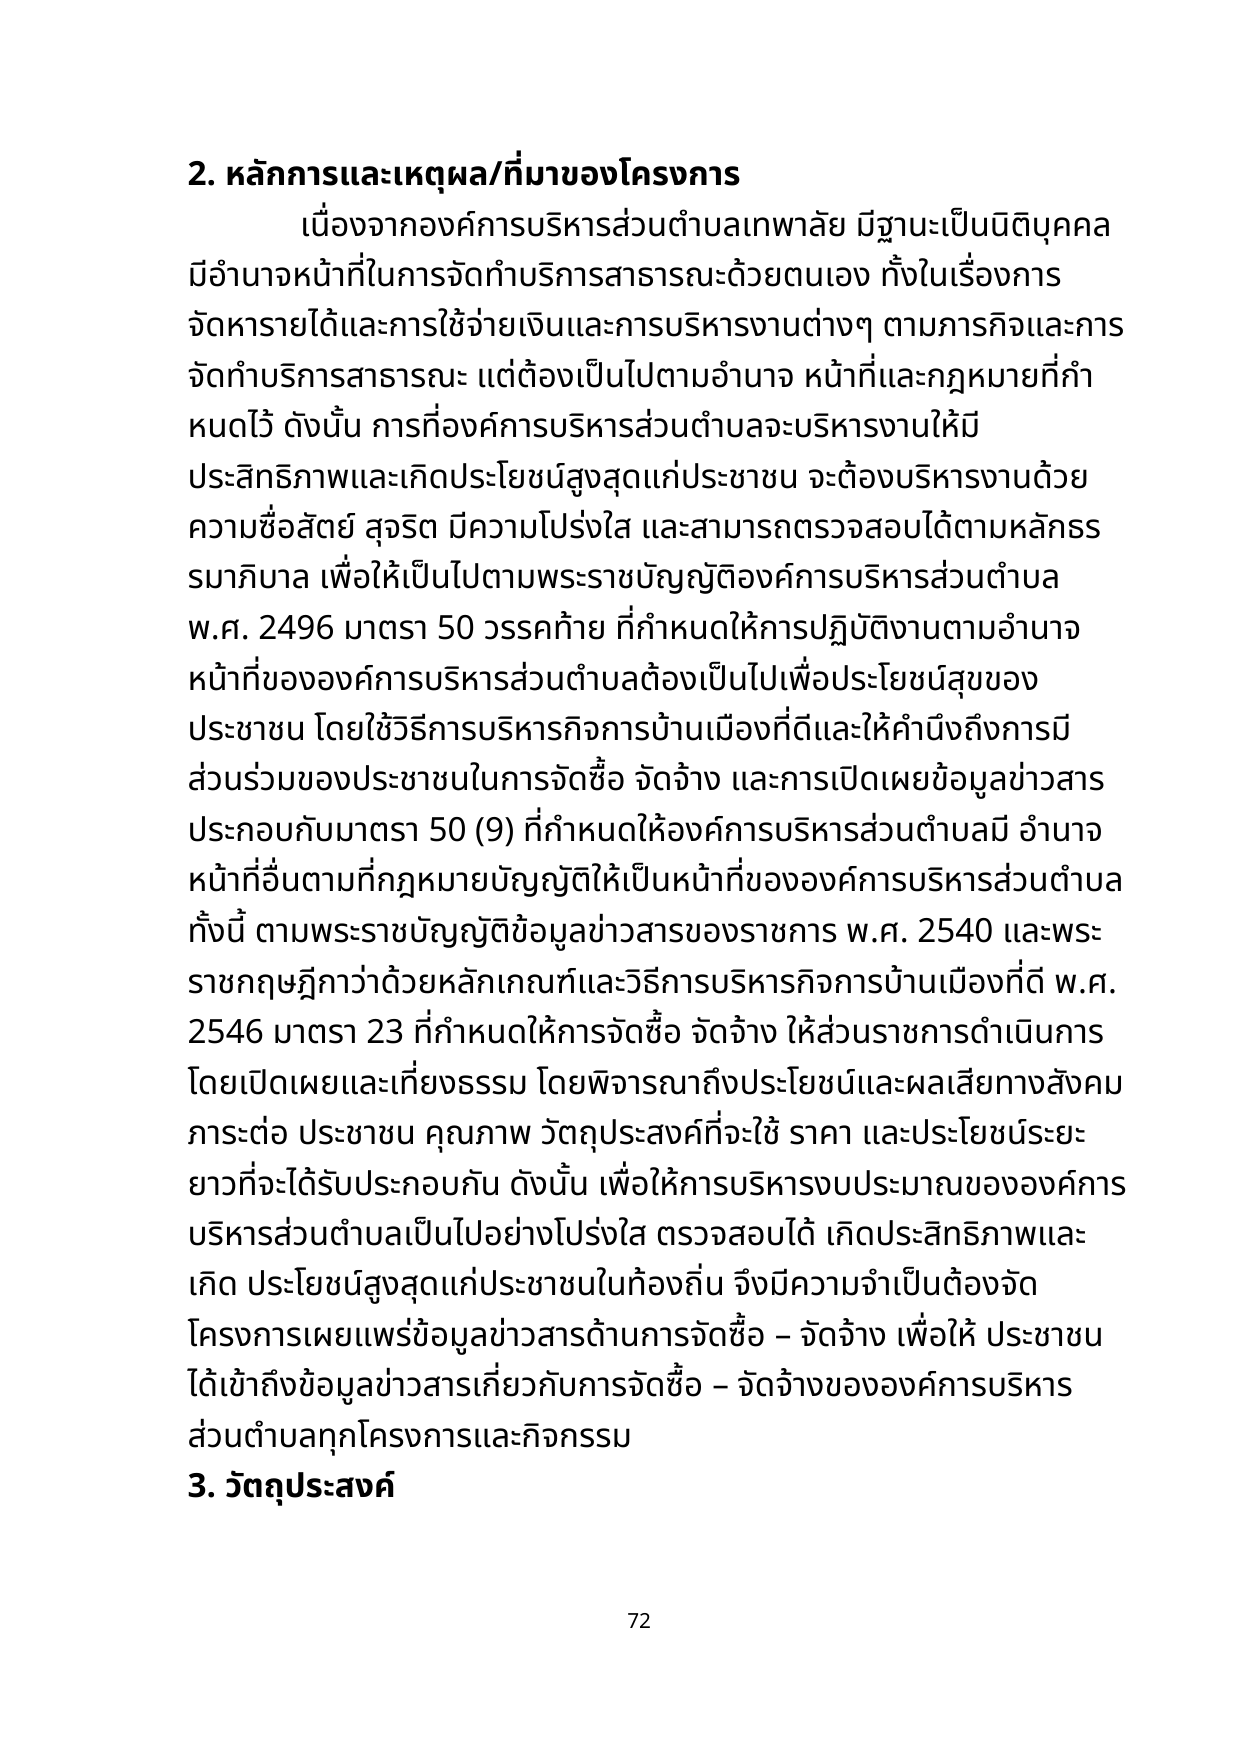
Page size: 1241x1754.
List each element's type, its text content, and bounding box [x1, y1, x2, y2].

text 2. หลักการและเหตุผล/ที่มาของโครงการ [187, 150, 1128, 201]
text 3. วัตถุประสงค์ [187, 1462, 1128, 1513]
text เนื่องจากองค์การบริหารส่วนตำบลเทพาลัย มีฐานะเป็นนิติบุคคล มีอํานาจหน้าที่ในการจัดทําบริการสาธารณะด้วยตนเอง ทั้งในเรื่องการ จัดหารายได้และการใช้จ่ายเงินและการบริหารงานต่างๆ ตามภารกิจและการจัดทําบริการสาธารณะ แต่ต้องเป็นไปตามอํานาจ หน้าที่และกฎหมายที่กําหนดไว้ ดังนั้น การที่องค์การบริหารส่วนตำบลจะบริหารงานให้มีประสิทธิภาพและเกิดประโยชน์สูงสุดแก่ประชาชน จะต้องบริหารงานด้วยความซื่อสัตย์ สุจริต มีความโปร่งใส และสามารถตรวจสอบได้ตามหลักธรรมาภิบาล เพื่อให้เป็นไปตามพระราชบัญญัติองค์การบริหารส่วนตำบล พ.ศ. 2496 มาตรา 50 วรรคท้าย ที่กําหนดให้การปฏิบัติงานตามอํานาจ หน้าที่ขององค์การบริหารส่วนตำบลต้องเป็นไปเพื่อประโยชน์สุขของประชาชน โดยใช้วิธีการบริหารกิจการบ้านเมืองที่ดีและให้คํานึงถึงการมี ส่วนร่วมของประชาชนในการจัดซื้อ จัดจ้าง และการเปิดเผยข้อมูลข่าวสาร ประกอบกับมาตรา 50 (9) ที่กําหนดให้องค์การบริหารส่วนตำบลมี อํานาจหน้าที่อื่นตามที่กฎหมายบัญญัติให้เป็นหน้าที่ขององค์การบริหารส่วนตำบล ทั้งนี้ ตามพระราชบัญญัติข้อมูลข่าวสารของราชการ พ.ศ. 2540 และพระราชกฤษฎีกาว่าด้วยหลักเกณฑ์และวิธีการบริหารกิจการบ้านเมืองที่ดี พ.ศ. 2546 มาตรา 23 ที่กําหนดให้การจัดซื้อ จัดจ้าง ให้ส่วนราชการดําเนินการโดยเปิดเผยและเที่ยงธรรม โดยพิจารณาถึงประโยชน์และผลเสียทางสังคม ภาระต่อ ประชาชน คุณภาพ วัตถุประสงค์ที่จะใช้ ราคา และประโยชน์ระยะยาวที่จะได้รับประกอบกัน ดังนั้น เพื่อให้การบริหารงบประมาณขององค์การบริหารส่วนตำบลเป็นไปอย่างโปร่งใส ตรวจสอบได้ เกิดประสิทธิภาพและเกิด ประโยชน์สูงสุดแก่ประชาชนในท้องถิ่น จึงมีความจําเป็นต้องจัดโครงการเผยแพร่ข้อมูลข่าวสารด้านการจัดซื้อ – จัดจ้าง เพื่อให้ ประชาชนได้เข้าถึงข้อมูลข่าวสารเกี่ยวกับการจัดซื้อ – จัดจ้างขององค์การบริหารส่วนตำบลทุกโครงการและกิจกรรม [187, 201, 1128, 1462]
